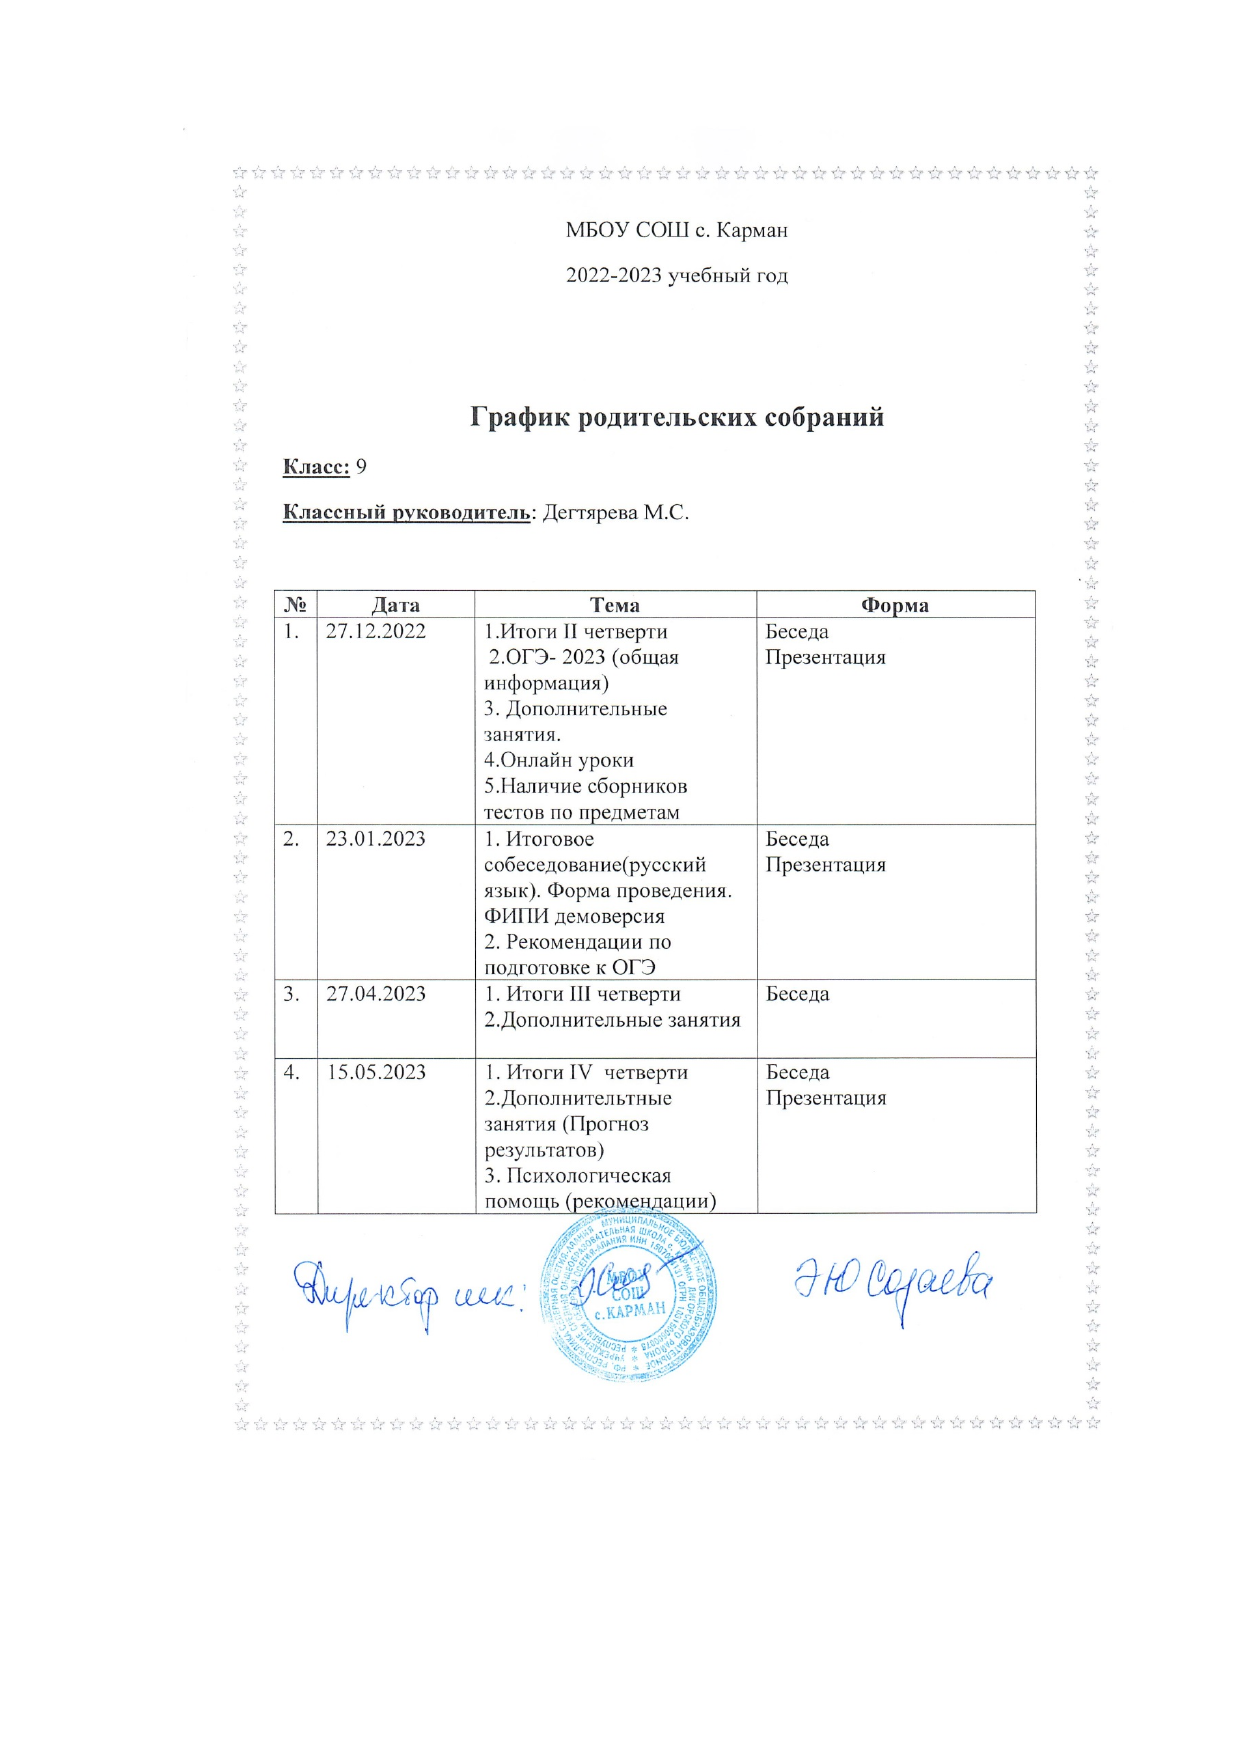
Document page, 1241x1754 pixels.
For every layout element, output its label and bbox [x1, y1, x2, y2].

picture [177, 118, 1152, 1460]
